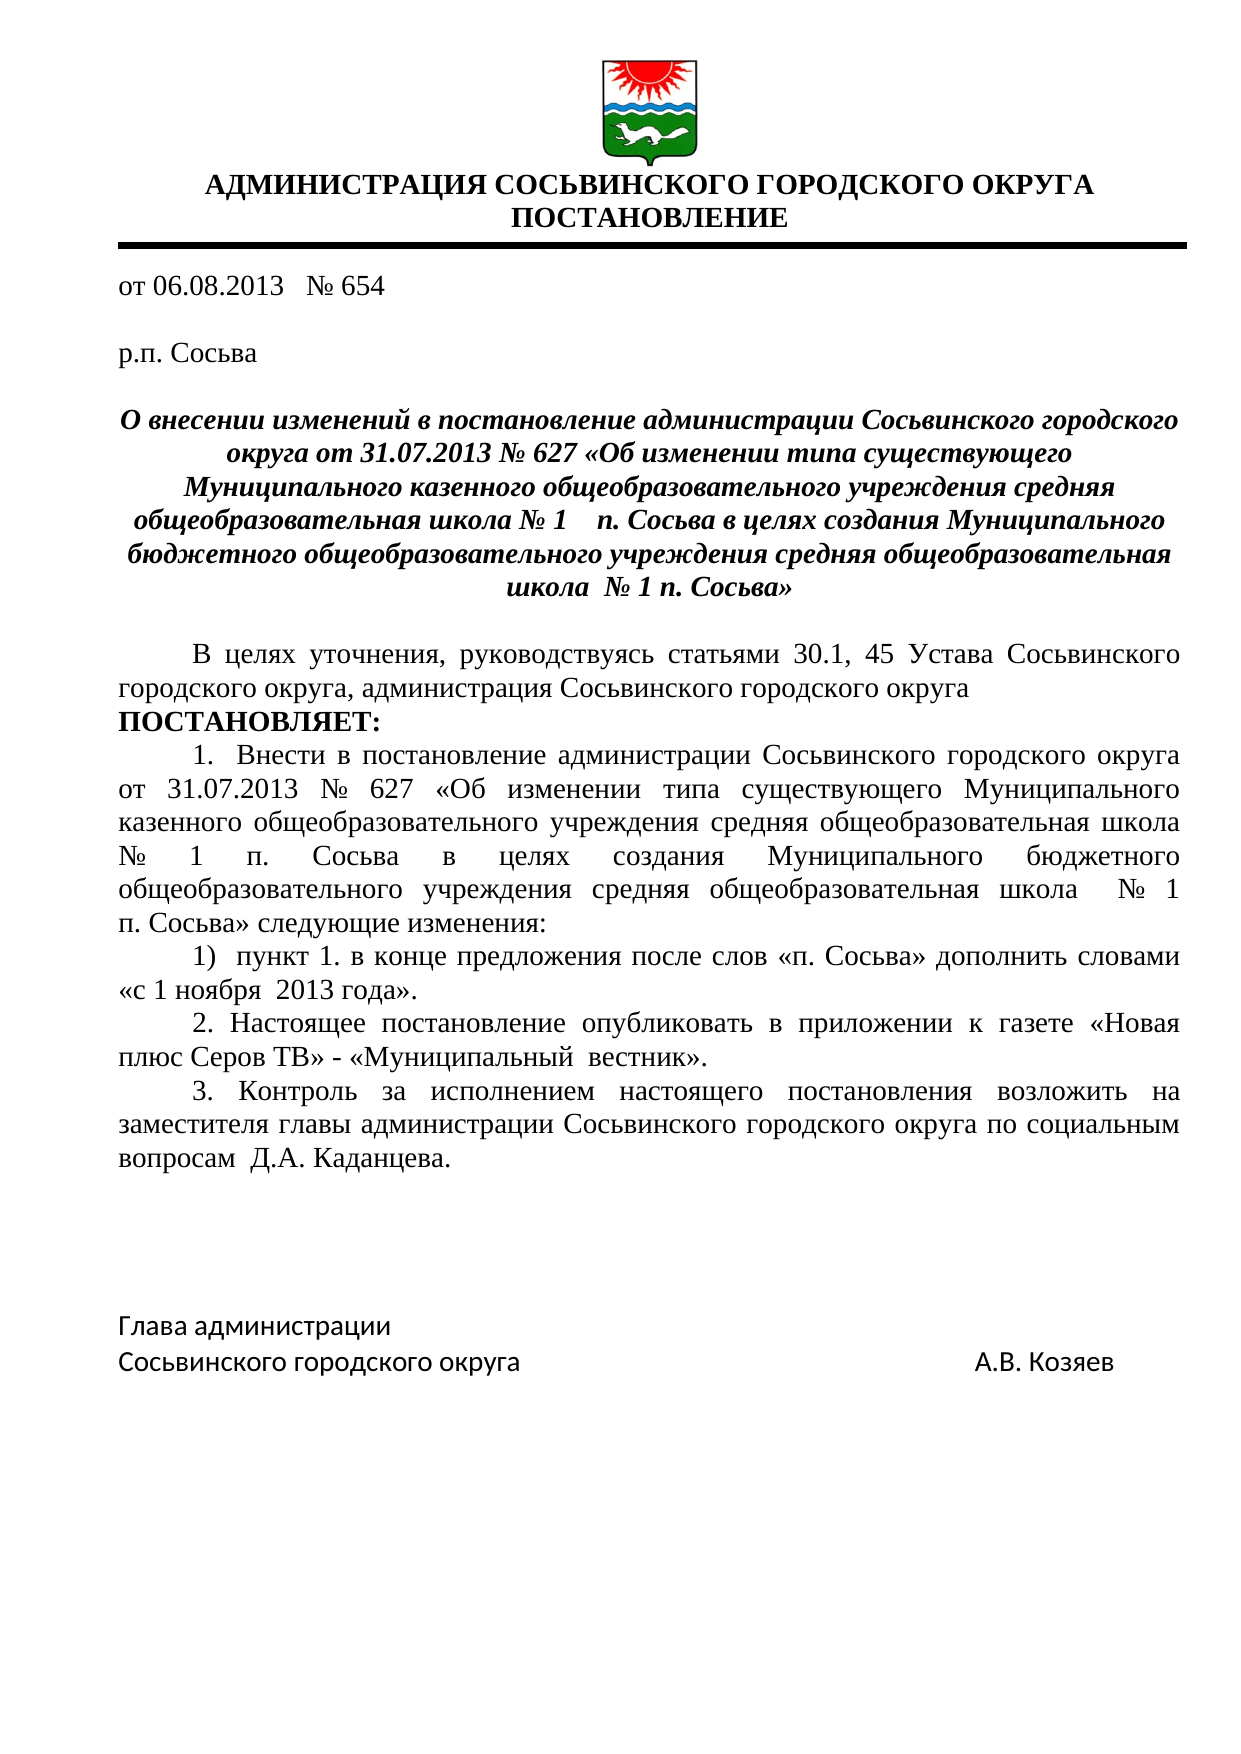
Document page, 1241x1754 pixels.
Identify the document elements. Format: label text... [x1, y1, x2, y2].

text р.п. Сосьва [118, 335, 1181, 368]
text от 06.08.2013 № 654 [118, 268, 1181, 301]
list 2. Настоящее постановление опубликовать в приложении к газете «Новая плюс Серов ТВ» - «Муниципальный вестник». [118, 1006, 1181, 1073]
text О внесении изменений в постановление администрации Сосьвинского городского округа от 31.07.2013 № 627 «Об изменении типа существующего Муниципального казенного общеобразовательного учреждения средняя общеобразовательная школа № 1 п. Сосьва в целях создания Муниципального бюджетного общеобразовательного учреждения средняя общеобразовательная школа № 1 п. Сосьва» [118, 402, 1181, 603]
list пункт 1. в конце предложения после слов «п. Сосьва» дополнить словами «с 1 ноября 2013 года». [118, 938, 1181, 1006]
text В целях уточнения, руководствуясь статьями 30.1, 45 Устава Сосьвинского городского округа, администрация Сосьвинского городского округа [118, 637, 1181, 704]
text Глава администрации [118, 1307, 1181, 1343]
text ПОСТАНОВЛЕНИЕ [118, 201, 1181, 234]
text 3. Контроль за исполнением настоящего постановления возложить на заместителя главы администрации Сосьвинского городского округа по социальным вопросам Д.А. Каданцева. [118, 1073, 1181, 1173]
picture [600, 58, 699, 167]
text Сосьвинского городского округа А.В. Козяев [118, 1343, 1181, 1379]
text АДМИНИСТРАЦИЯ СОСЬВИНСКОГО ГОРОДСКОГО ОКРУГА [118, 167, 1181, 201]
list Внести в постановление администрации Сосьвинского городского округа от 31.07.2013 № 627 «Об изменении типа существующего Муниципального казенного общеобразовательного учреждения средняя общеобразовательная школа № 1 п. Сосьва в целях создания Муниципального бюджетного общеобразовательного учреждения средняя общеобразовательная школа № 1 п. Сосьва» следующие изменения: [118, 737, 1181, 938]
text ПОСТАНОВЛЯЕТ: [118, 704, 1181, 737]
